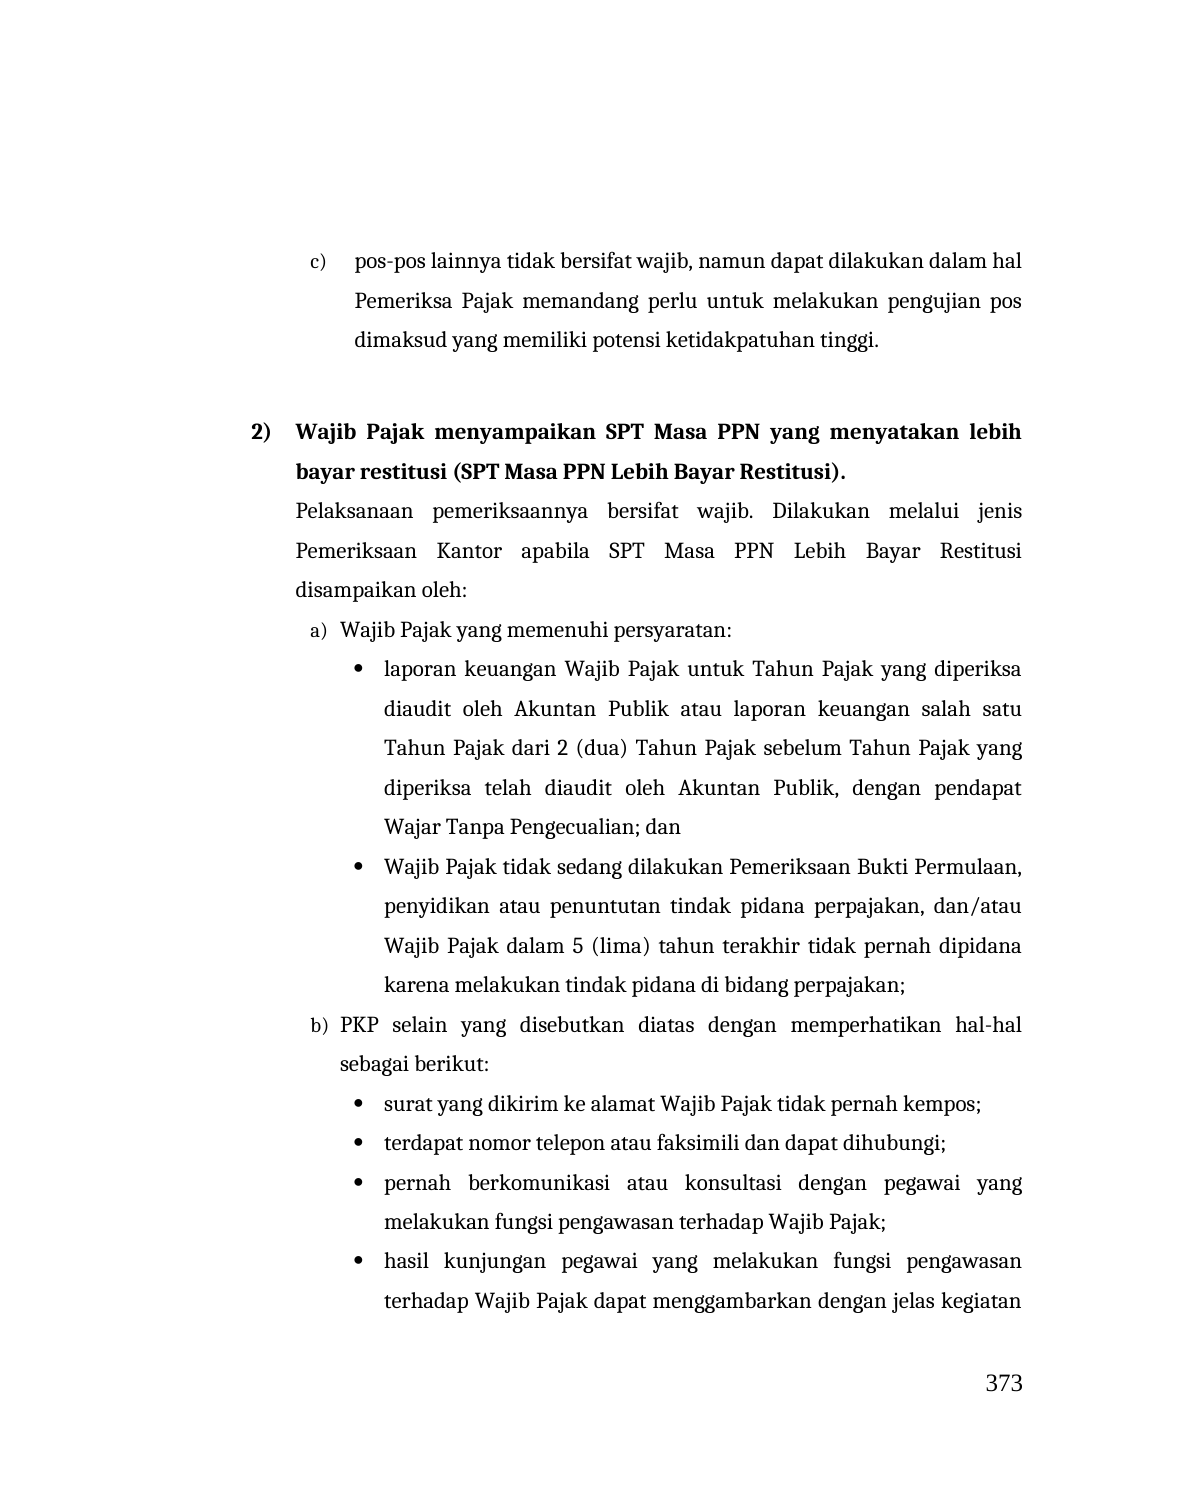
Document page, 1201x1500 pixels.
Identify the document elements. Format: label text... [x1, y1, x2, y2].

list Wajib Pajak menyampaikan SPT Masa PPN yang menyatakan lebih bayar restitusi (SPT Masa PPN Lebih Bayar Restitusi). [251, 419, 1023, 485]
list laporan keuangan Wajib Pajak untuk Tahun Pajak yang diperiksa diaudit oleh Akuntan Publik atau laporan keuangan salah satu Tahun Pajak dari 2 (dua) Tahun Pajak sebelum Tahun Pajak yang diperiksa telah diaudit oleh Akuntan Publik, dengan pendapat Wajar Tanpa Pengecualian; dan [354, 656, 1023, 840]
list Wajib Pajak yang memenuhi persyaratan: [310, 617, 1023, 643]
list surat yang dikirim ke alamat Wajib Pajak tidak pernah kempos; [354, 1090, 1023, 1117]
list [354, 1248, 1023, 1314]
list Wajib Pajak tidak sedang dilakukan Pemeriksaan Bukti Permulaan, penyidikan atau penuntutan tindak pidana perpajakan, dan/atau Wajib Pajak dalam 5 (lima) tahun terakhir tidak pernah dipidana karena melakukan tindak pidana di bidang perpajakan; [354, 853, 1023, 998]
list pernah berkomunikasi atau konsultasi dengan pegawai yang melakukan fungsi pengawasan terhadap Wajib Pajak; [354, 1169, 1023, 1235]
list pos-pos lainnya tidak bersifat wajib, namun dapat dilakukan dalam hal Pemeriksa Pajak memandang perlu untuk melakukan pengujian pos dimaksud yang memiliki potensi ketidakpatuhan tinggi. [310, 248, 1023, 353]
list PKP selain yang disebutkan diatas dengan memperhatikan hal-hal sebagai berikut: [310, 1011, 1023, 1077]
text Pelaksanaan pemeriksaannya bersifat wajib. Dilakukan melalui jenis Pemeriksaan Kantor apabila SPT Masa PPN Lebih Bayar Restitusi disampaikan oleh: [295, 498, 1023, 603]
list terdapat nomor telepon atau faksimili dan dapat dihubungi; [354, 1130, 1023, 1156]
